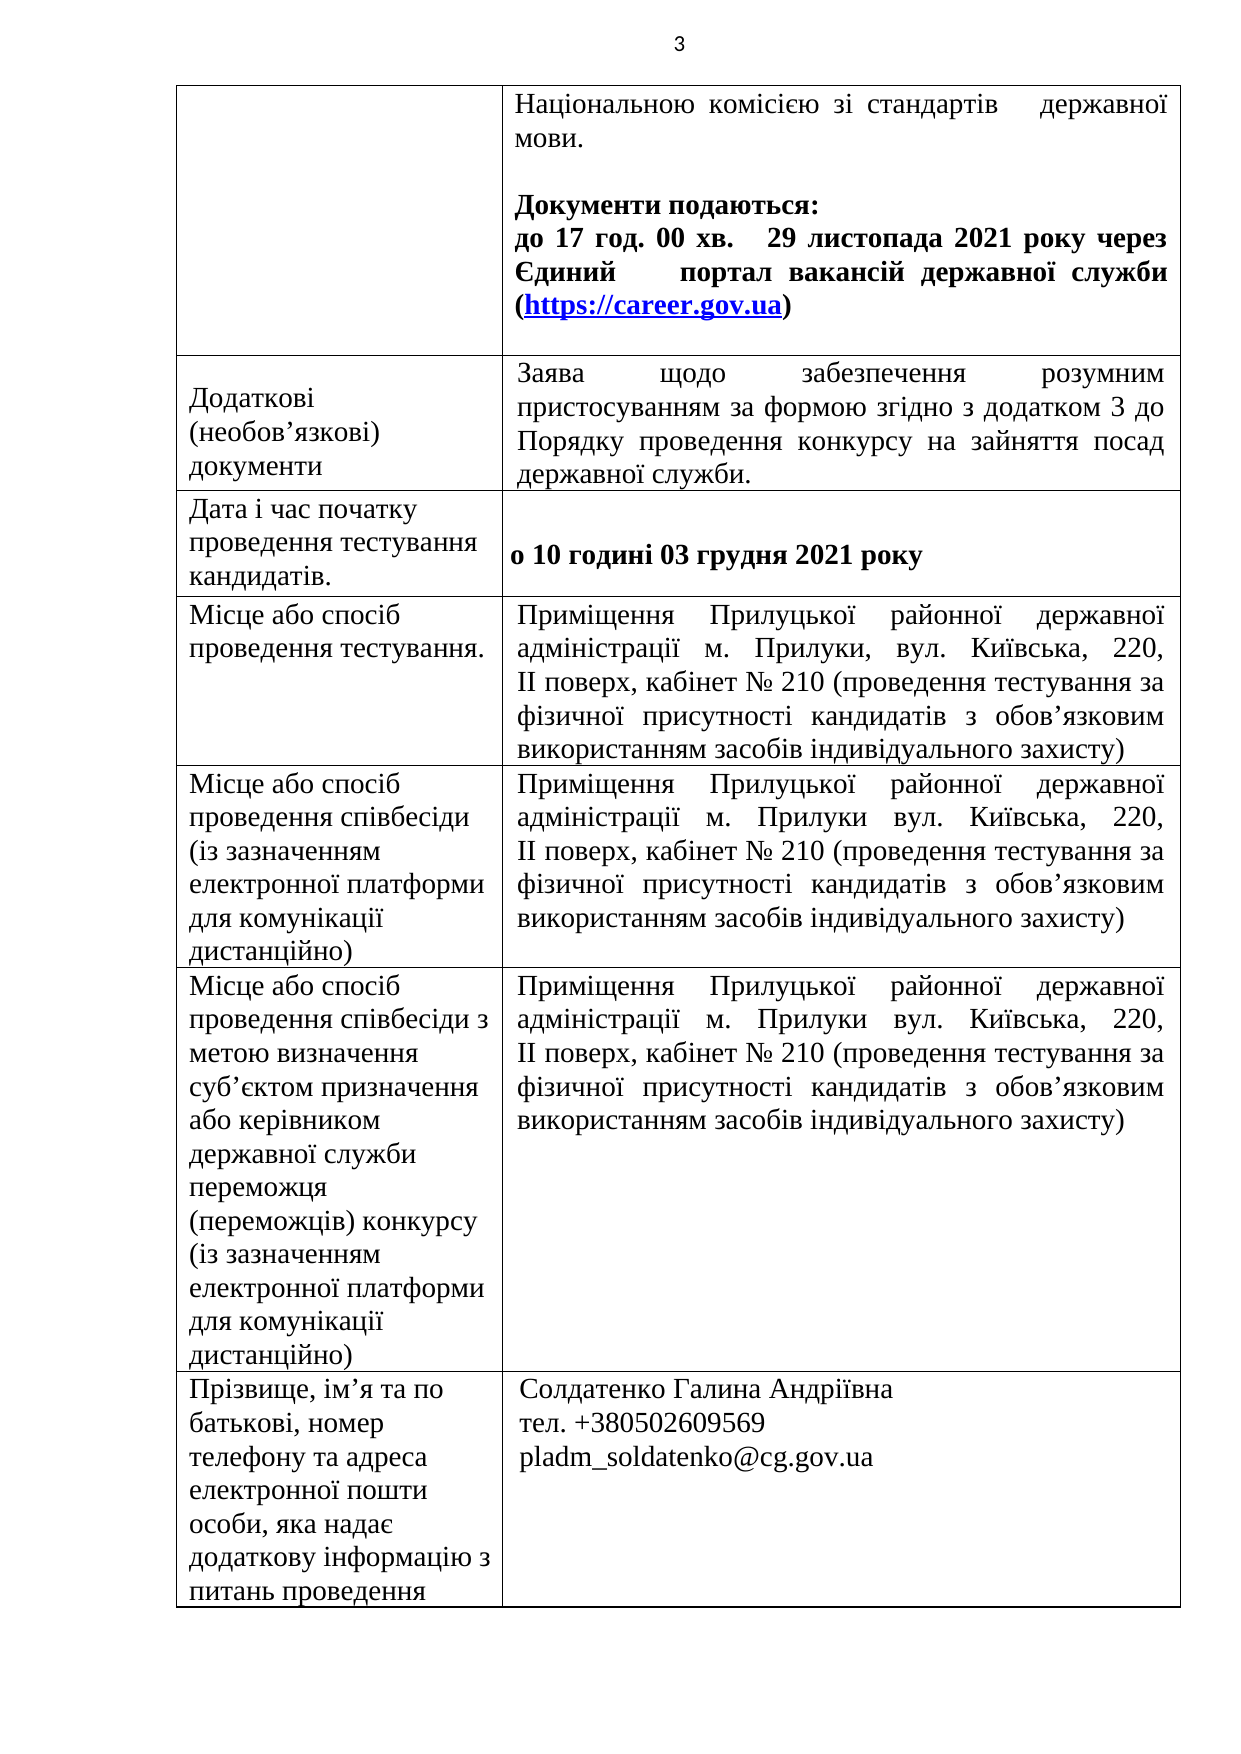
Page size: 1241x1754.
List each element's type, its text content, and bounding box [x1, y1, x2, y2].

table_cell Місце або спосіб проведення співбесіди (із зазначенням електронної платформи для комунікації дистанційно) [177, 766, 502, 967]
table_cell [177, 86, 502, 354]
table_cell Заява щодо забезпечення розумним пристосуванням за формою згідно з додатком 3 до Порядку проведення конкурсу на зайняття посад державної служби. [503, 356, 1180, 490]
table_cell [177, 1372, 502, 1606]
table_cell Приміщення Прилуцької районної державної адміністрації м. Прилуки, вул. Київська, 220, ІІ поверх, кабінет № 210 (проведення тестування за фізичної присутності кандидатів з обов’язковим використанням засобів індивідуального захисту) [503, 597, 1180, 765]
table_cell Місце або спосіб проведення тестування. [177, 597, 502, 765]
table_cell Дата і час початку проведення тестування кандидатів. [177, 491, 502, 596]
table_cell о 10 годині 03 грудня 2021 року [503, 491, 1180, 596]
table_cell Приміщення Прилуцької районної державної адміністрації м. Прилуки вул. Київська, 220, ІІ поверх, кабінет № 210 (проведення тестування за фізичної присутності кандидатів з обов’язковим використанням засобів індивідуального захисту) [503, 968, 1180, 1371]
table_cell Місце або спосіб проведення співбесіди з метою визначення суб’єктом призначення або керівником державної служби переможця (переможців) конкурсу (із зазначенням електронної платформи для комунікації дистанційно) [177, 968, 502, 1371]
table_cell Додаткові (необов’язкові) документи [177, 356, 502, 490]
table_cell Приміщення Прилуцької районної державної адміністрації м. Прилуки вул. Київська, 220, ІІ поверх, кабінет № 210 (проведення тестування за фізичної присутності кандидатів з обов’язковим використанням засобів індивідуального захисту) [503, 766, 1180, 967]
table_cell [503, 1372, 1180, 1606]
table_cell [503, 86, 1180, 354]
